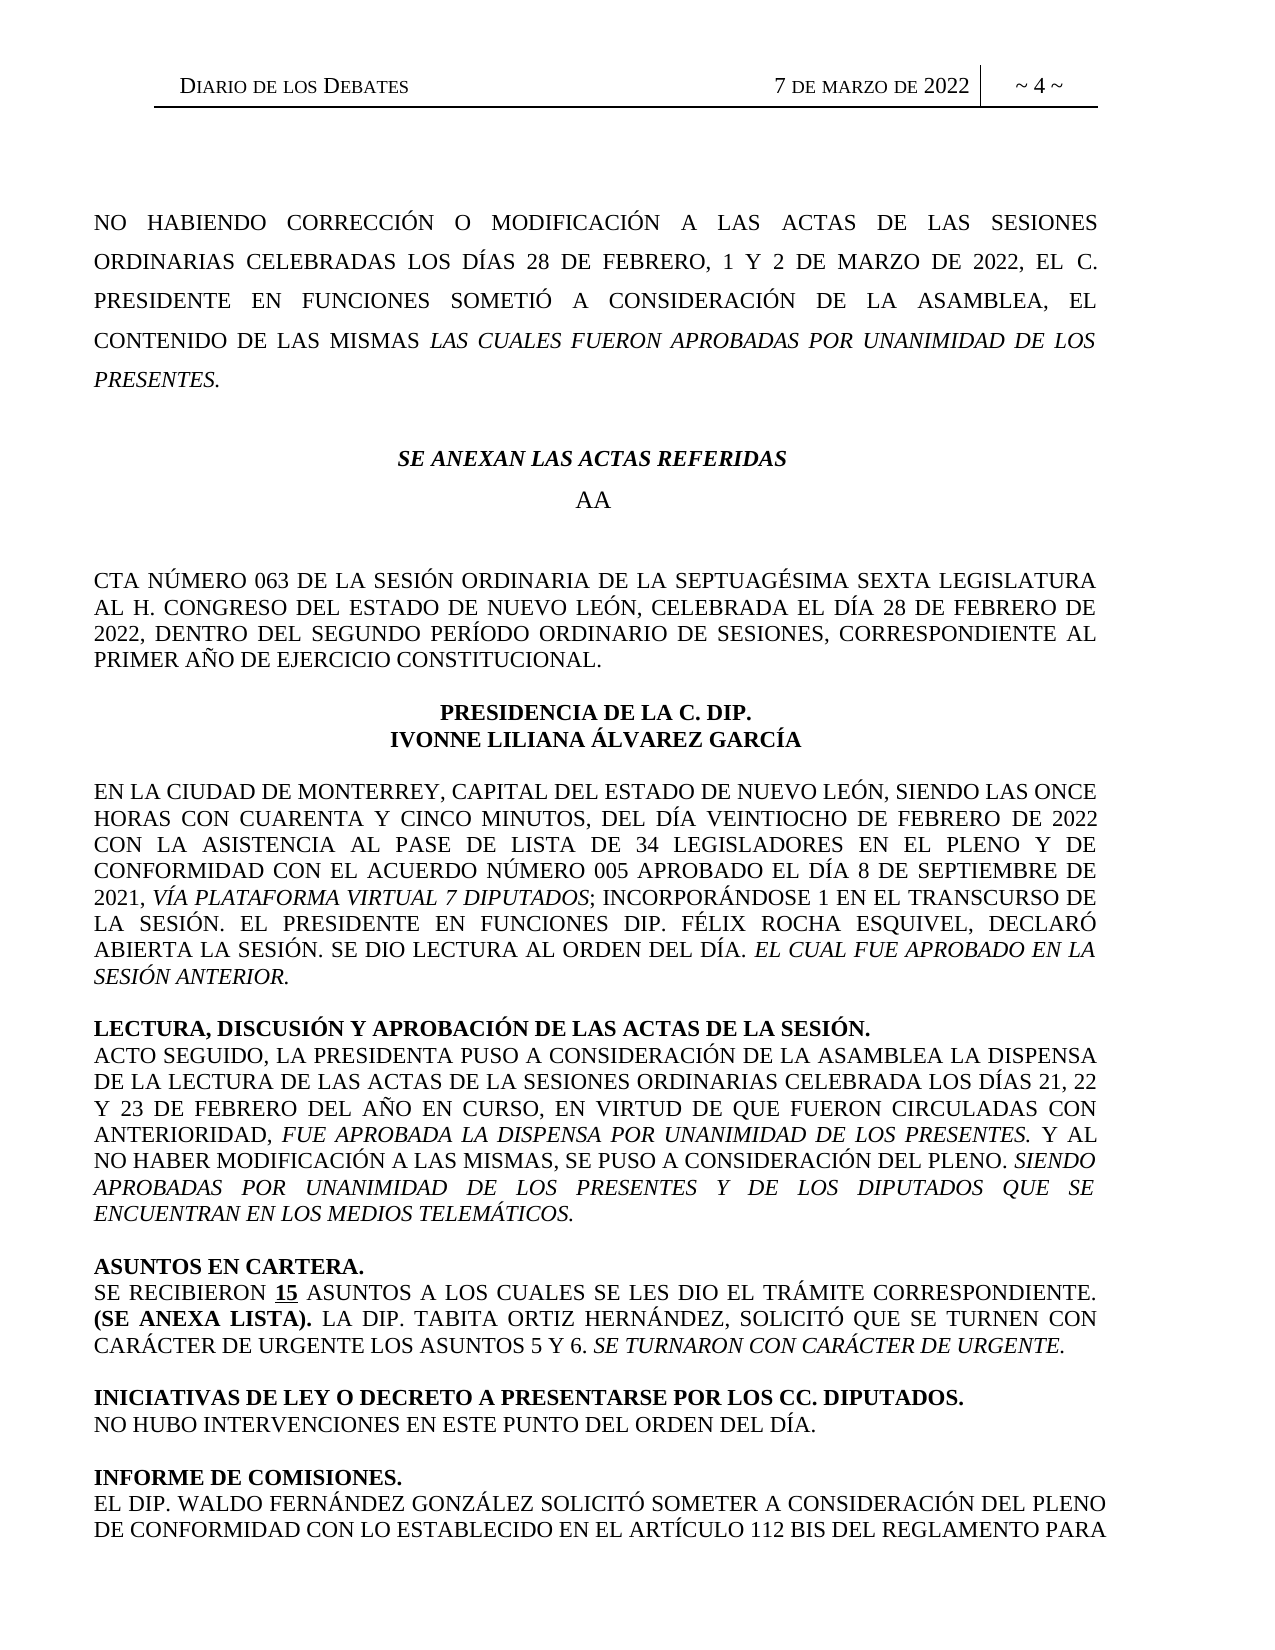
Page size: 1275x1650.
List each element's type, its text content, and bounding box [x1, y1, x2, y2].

text ACTO SEGUIDO, LA PRESIDENTA PUSO A CONSIDERACIÓN DE LA ASAMBLEA LA DISPENSA DE LA LECTURA DE LAS ACTAS DE LA SESIONES ORDINARIAS CELEBRADA LOS DÍAS 21, 22 Y 23 DE FEBRERO DEL AÑO EN CURSO, EN VIRTUD DE QUE FUERON CIRCULADAS CON ANTERIORIDAD, FUE APROBADA LA DISPENSA POR UNANIMIDAD DE LOS PRESENTES. Y AL NO HABER MODIFICACIÓN A LAS MISMAS, SE PUSO A CONSIDERACIÓN DEL PLENO. SIENDO APROBADAS POR UNANIMIDAD DE LOS PRESENTES Y DE LOS DIPUTADOS QUE SE ENCUENTRAN EN LOS MEDIOS TELEMÁTICOS. [94, 1042, 1098, 1226]
text LECTURA, DISCUSIÓN Y APROBACIÓN DE LAS ACTAS DE LA SESIÓN. [94, 1016, 1098, 1042]
text NO HUBO INTERVENCIONES EN ESTE PUNTO DEL ORDEN DEL DÍA. [94, 1411, 1093, 1437]
text INFORME DE COMISIONES. [94, 1463, 1098, 1490]
text ASUNTOS EN CARTERA. [94, 1253, 1098, 1279]
text INICIATIVAS DE LEY O DECRETO A PRESENTARSE POR LOS CC. DIPUTADOS. [94, 1384, 1098, 1411]
text SE ANEXAN LAS ACTAS REFERIDAS [94, 445, 1092, 472]
text CTA NÚMERO 063 DE LA SESIÓN ORDINARIA DE LA SEPTUAGÉSIMA SEXTA LEGISLATURA AL H. CONGRESO DEL ESTADO DE NUEVO LEÓN, CELEBRADA EL DÍA 28 DE FEBRERO DE 2022, DENTRO DEL SEGUNDO PERÍODO ORDINARIO DE SESIONES, CORRESPONDIENTE AL PRIMER AÑO DE EJERCICIO CONSTITUCIONAL. [94, 567, 1098, 673]
text SE RECIBIERON 15 ASUNTOS A LOS CUALES SE LES DIO EL TRÁMITE CORRESPONDIENTE. (SE ANEXA LISTA). LA DIP. TABITA ORTIZ HERNÁNDEZ, SOLICITÓ QUE SE TURNEN CON CARÁCTER DE URGENTE LOS ASUNTOS 5 Y 6. SE TURNARON CON CARÁCTER DE URGENTE. [94, 1279, 1098, 1358]
text IVONNE LILIANA ÁLVAREZ GARCÍA [94, 726, 1098, 752]
text EN LA CIUDAD DE MONTERREY, CAPITAL DEL ESTADO DE NUEVO LEÓN, SIENDO LAS ONCE HORAS CON CUARENTA Y CINCO MINUTOS, DEL DÍA VEINTIOCHO DE FEBRERO DE 2022 CON LA ASISTENCIA AL PASE DE LISTA DE 34 LEGISLADORES EN EL PLENO Y DE CONFORMIDAD CON EL ACUERDO NÚMERO 005 APROBADO EL DÍA 8 DE SEPTIEMBRE DE 2021, VÍA PLATAFORMA VIRTUAL 7 DIPUTADOS; INCORPORÁNDOSE 1 EN EL TRANSCURSO DE LA SESIÓN. EL PRESIDENTE EN FUNCIONES DIP. FÉLIX ROCHA ESQUIVEL, DECLARÓ ABIERTA LA SESIÓN. SE DIO LECTURA AL ORDEN DEL DÍA. EL CUAL FUE APROBADO EN LA SESIÓN ANTERIOR. [94, 778, 1098, 989]
text NO HABIENDO CORRECCIÓN O MODIFICACIÓN A LAS ACTAS DE LAS SESIONES ORDINARIAS CELEBRADAS LOS DÍAS 28 DE FEBRERO, 1 Y 2 DE MARZO DE 2022, EL C. PRESIDENTE EN FUNCIONES SOMETIÓ A CONSIDERACIÓN DE LA ASAMBLEA, EL CONTENIDO DE LAS MISMAS LAS CUALES FUERON APROBADAS POR UNANIMIDAD DE LOS PRESENTES. [94, 208, 1098, 393]
text PRESIDENCIA DE LA C. DIP. [94, 699, 1098, 726]
